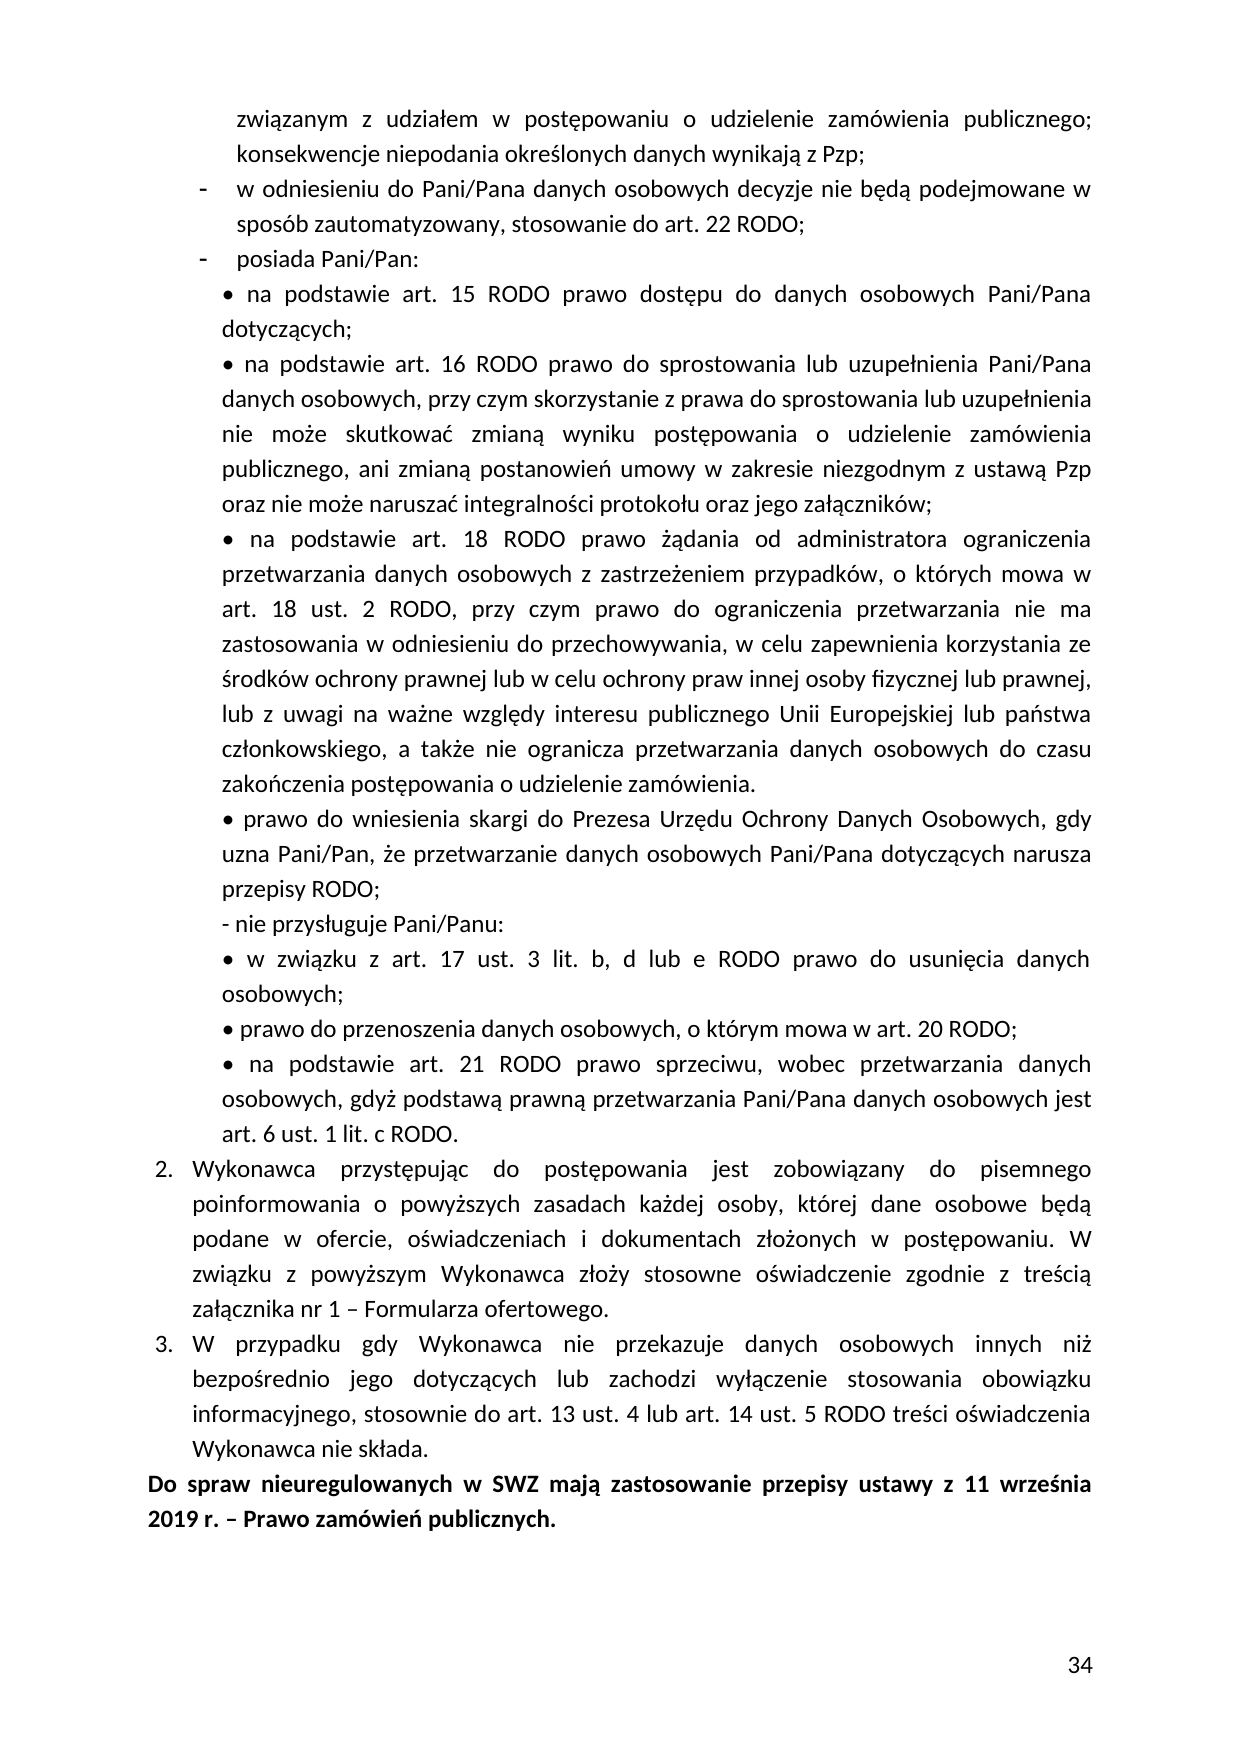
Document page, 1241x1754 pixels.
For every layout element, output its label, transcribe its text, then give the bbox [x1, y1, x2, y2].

text - nie przysługuje Pani/Panu: [222, 908, 1093, 939]
list W przypadku gdy Wykonawca nie przekazuje danych osobowych innych niż bezpośrednio jego dotyczących lub zachodzi wyłączenie stosowania obowiązku informacyjnego, stosownie do art. 13 ust. 4 lub art. 14 ust. 5 RODO treści oświadczenia Wykonawca nie składa. [154, 1328, 1093, 1464]
text Do spraw nieuregulowanych w SWZ mają zastosowanie przepisy ustawy z 11 września 2019 r. – Prawo zamówień publicznych. [148, 1468, 1093, 1534]
text • w związku z art. 17 ust. 3 lit. b, d lub e RODO prawo do usunięcia danych osobowych; [222, 943, 1093, 1009]
text • na podstawie art. 16 RODO prawo do sprostowania lub uzupełnienia Pani/Pana danych osobowych, przy czym skorzystanie z prawa do sprostowania lub uzupełnienia nie może skutkować zmianą wyniku postępowania o udzielenie zamówienia publicznego, ani zmianą postanowień umowy w zakresie niezgodnym z ustawą Pzp oraz nie może naruszać integralności protokołu oraz jego załączników; [222, 348, 1093, 519]
text • na podstawie art. 21 RODO prawo sprzeciwu, wobec przetwarzania danych osobowych, gdyż podstawą prawną przetwarzania Pani/Pana danych osobowych jest art. 6 ust. 1 lit. c RODO. [222, 1048, 1093, 1149]
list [199, 103, 1093, 169]
list w odniesieniu do Pani/Pana danych osobowych decyzje nie będą podejmowane w sposób zautomatyzowany, stosowanie do art. 22 RODO; [199, 173, 1093, 239]
text • na podstawie art. 15 RODO prawo dostępu do danych osobowych Pani/Pana dotyczących; [222, 278, 1093, 344]
text • prawo do wniesienia skargi do Prezesa Urzędu Ochrony Danych Osobowych, gdy uzna Pani/Pan, że przetwarzanie danych osobowych Pani/Pana dotyczących narusza przepisy RODO; [222, 803, 1093, 904]
list Wykonawca przystępując do postępowania jest zobowiązany do pisemnego poinformowania o powyższych zasadach każdej osoby, której dane osobowe będą podane w ofercie, oświadczeniach i dokumentach złożonych w postępowaniu. W związku z powyższym Wykonawca złoży stosowne oświadczenie zgodnie z treścią załącznika nr 1 – Formularza ofertowego. [154, 1153, 1093, 1324]
text • prawo do przenoszenia danych osobowych, o którym mowa w art. 20 RODO; [222, 1013, 1093, 1044]
list posiada Pani/Pan: [199, 243, 1093, 274]
text • na podstawie art. 18 RODO prawo żądania od administratora ograniczenia przetwarzania danych osobowych z zastrzeżeniem przypadków, o których mowa w art. 18 ust. 2 RODO, przy czym prawo do ograniczenia przetwarzania nie ma zastosowania w odniesieniu do przechowywania, w celu zapewnienia korzystania ze środków ochrony prawnej lub w celu ochrony praw innej osoby fizycznej lub prawnej, lub z uwagi na ważne względy interesu publicznego Unii Europejskiej lub państwa członkowskiego, a także nie ogranicza przetwarzania danych osobowych do czasu zakończenia postępowania o udzielenie zamówienia. [222, 523, 1093, 799]
